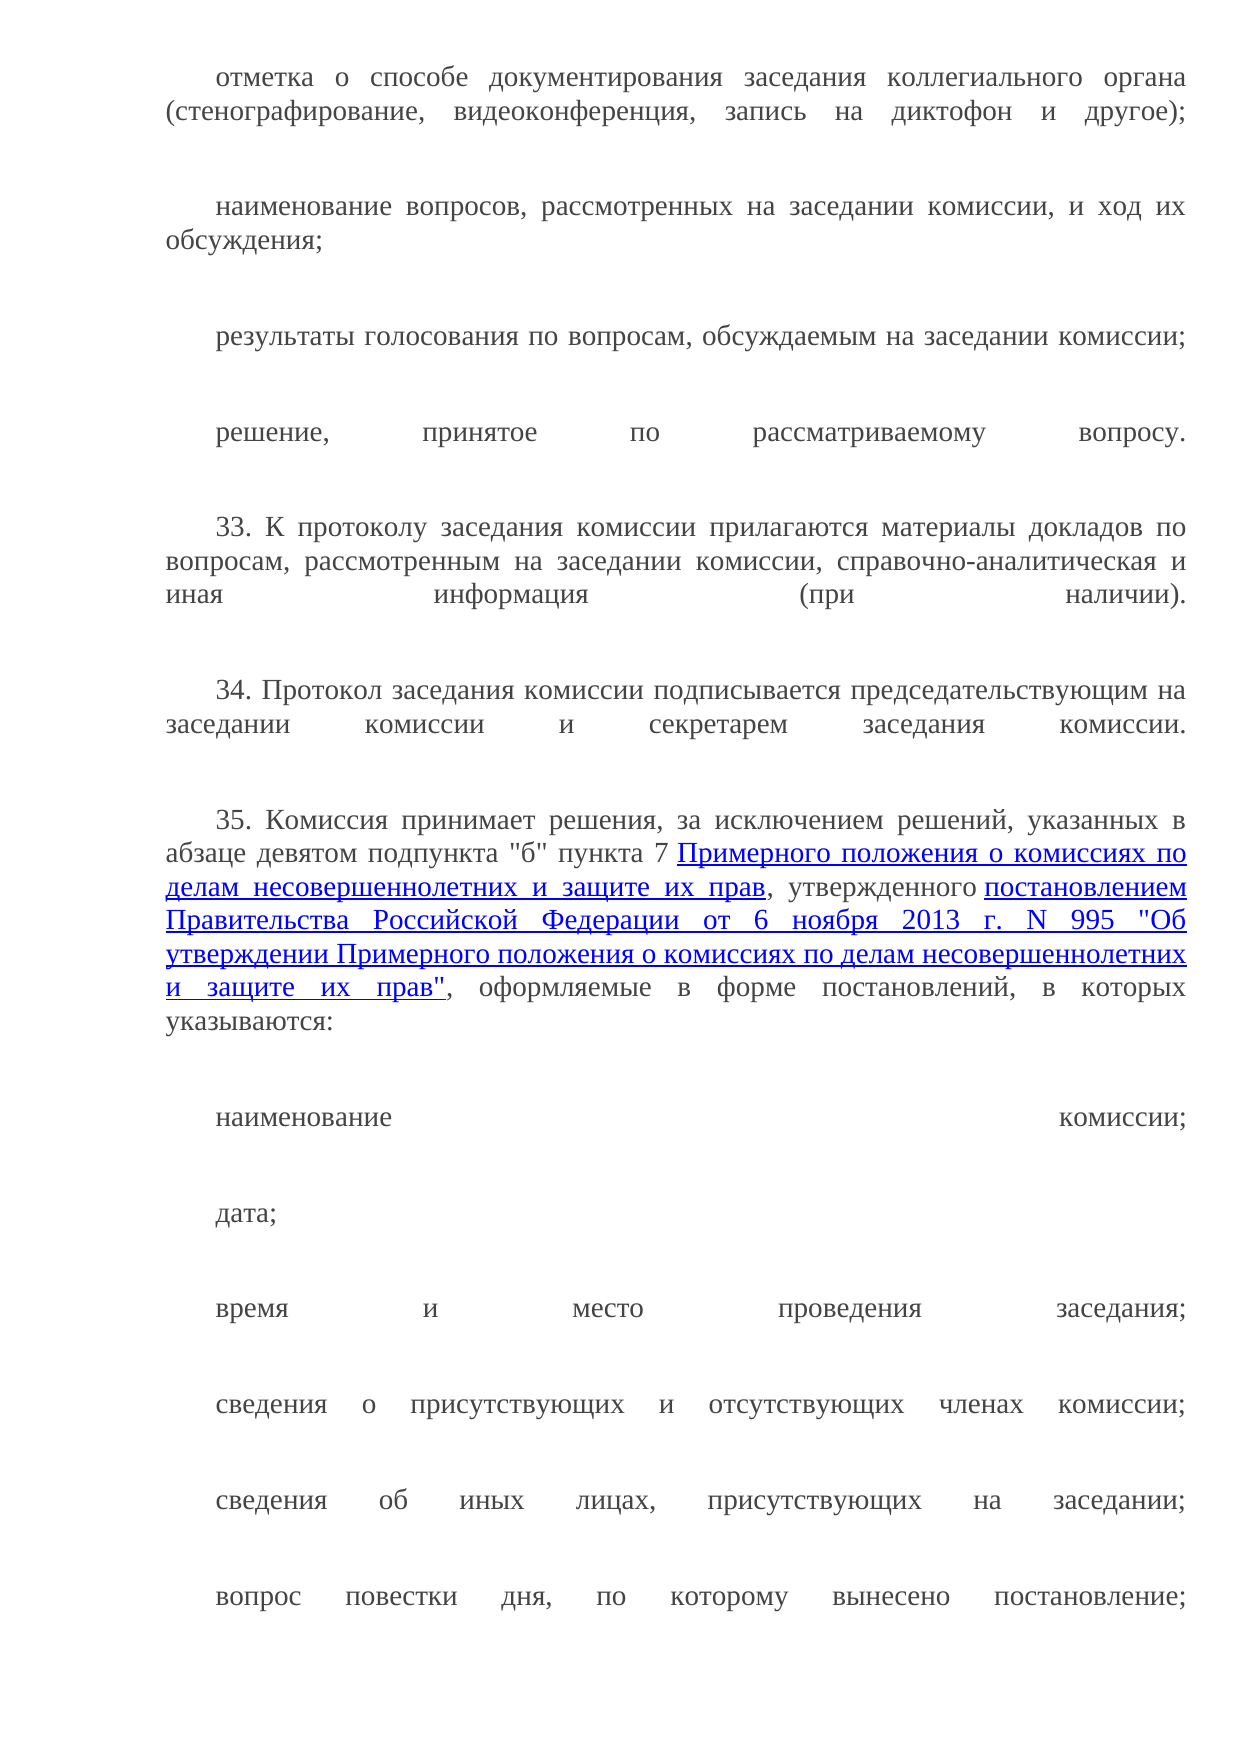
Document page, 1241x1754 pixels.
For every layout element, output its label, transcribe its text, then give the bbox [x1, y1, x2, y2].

text 33. К протоколу заседания комиссии прилагаются материалы докладов по вопросам, рассмотренным на заседании комиссии, справочно-аналитическая и иная информация (при наличии). [165, 509, 1187, 639]
text наименование комиссии; [165, 1099, 1187, 1161]
text 35. Комиссия принимает решения, за исключением решений, указанных в абзаце девятом подпункта "б" пункта 7 Примерного положения о комиссиях по делам несовершеннолетних и защите их прав, утвержденного постановлением Правительства Российской Федерации от 6 ноября 2013 г. N 995 "Об утверждении Примерного положения о комиссиях по делам несовершеннолетних и защите их прав", оформляемые в форме постановлений, в которых указываются: [165, 966, 1187, 1065]
text 35. Комиссия принимает решения, за исключением решений, указанных в абзаце девятом подпункта "б" пункта 7 Примерного положения о комиссиях по делам несовершеннолетних и защите их прав, утвержденного постановлением Правительства Российской Федерации от 6 ноября 2013 г. N 995 "Об утверждении Примерного положения о комиссиях по делам несовершеннолетних и защите их прав", оформляемые в форме постановлений, в которых указываются: [165, 802, 1187, 931]
text сведения о присутствующих и отсутствующих членах комиссии; [165, 1386, 1187, 1449]
text наименование вопросов, рассмотренных на заседании комиссии, и ход их обсуждения; [165, 188, 1187, 284]
text время и место проведения заседания; [165, 1291, 1187, 1353]
text дата; [165, 1195, 1187, 1257]
text решение, принятое по рассматриваемому вопросу. [165, 414, 1187, 476]
text результаты голосования по вопросам, обсуждаемым на заседании комиссии; [165, 318, 1187, 380]
text вопрос повестки дня, по которому вынесено постановление; [165, 1578, 1187, 1640]
text 34. Протокол заседания комиссии подписывается председательствующим на заседании комиссии и секретарем заседания комиссии. [165, 672, 1187, 768]
text 35. Комиссия принимает решения, за исключением решений, указанных в абзаце девятом подпункта "б" пункта 7 Примерного положения о комиссиях по делам несовершеннолетних и защите их прав, утвержденного постановлением Правительства Российской Федерации от 6 ноября 2013 г. N 995 "Об утверждении Примерного положения о комиссиях по делам несовершеннолетних и защите их прав", оформляемые в форме постановлений, в которых указываются: [165, 932, 1187, 965]
text отметка о способе документирования заседания коллегиального органа (стенографирование, видеоконференция, запись на диктофон и другое); [165, 59, 1187, 155]
text сведения об иных лицах, присутствующих на заседании; [165, 1482, 1187, 1544]
